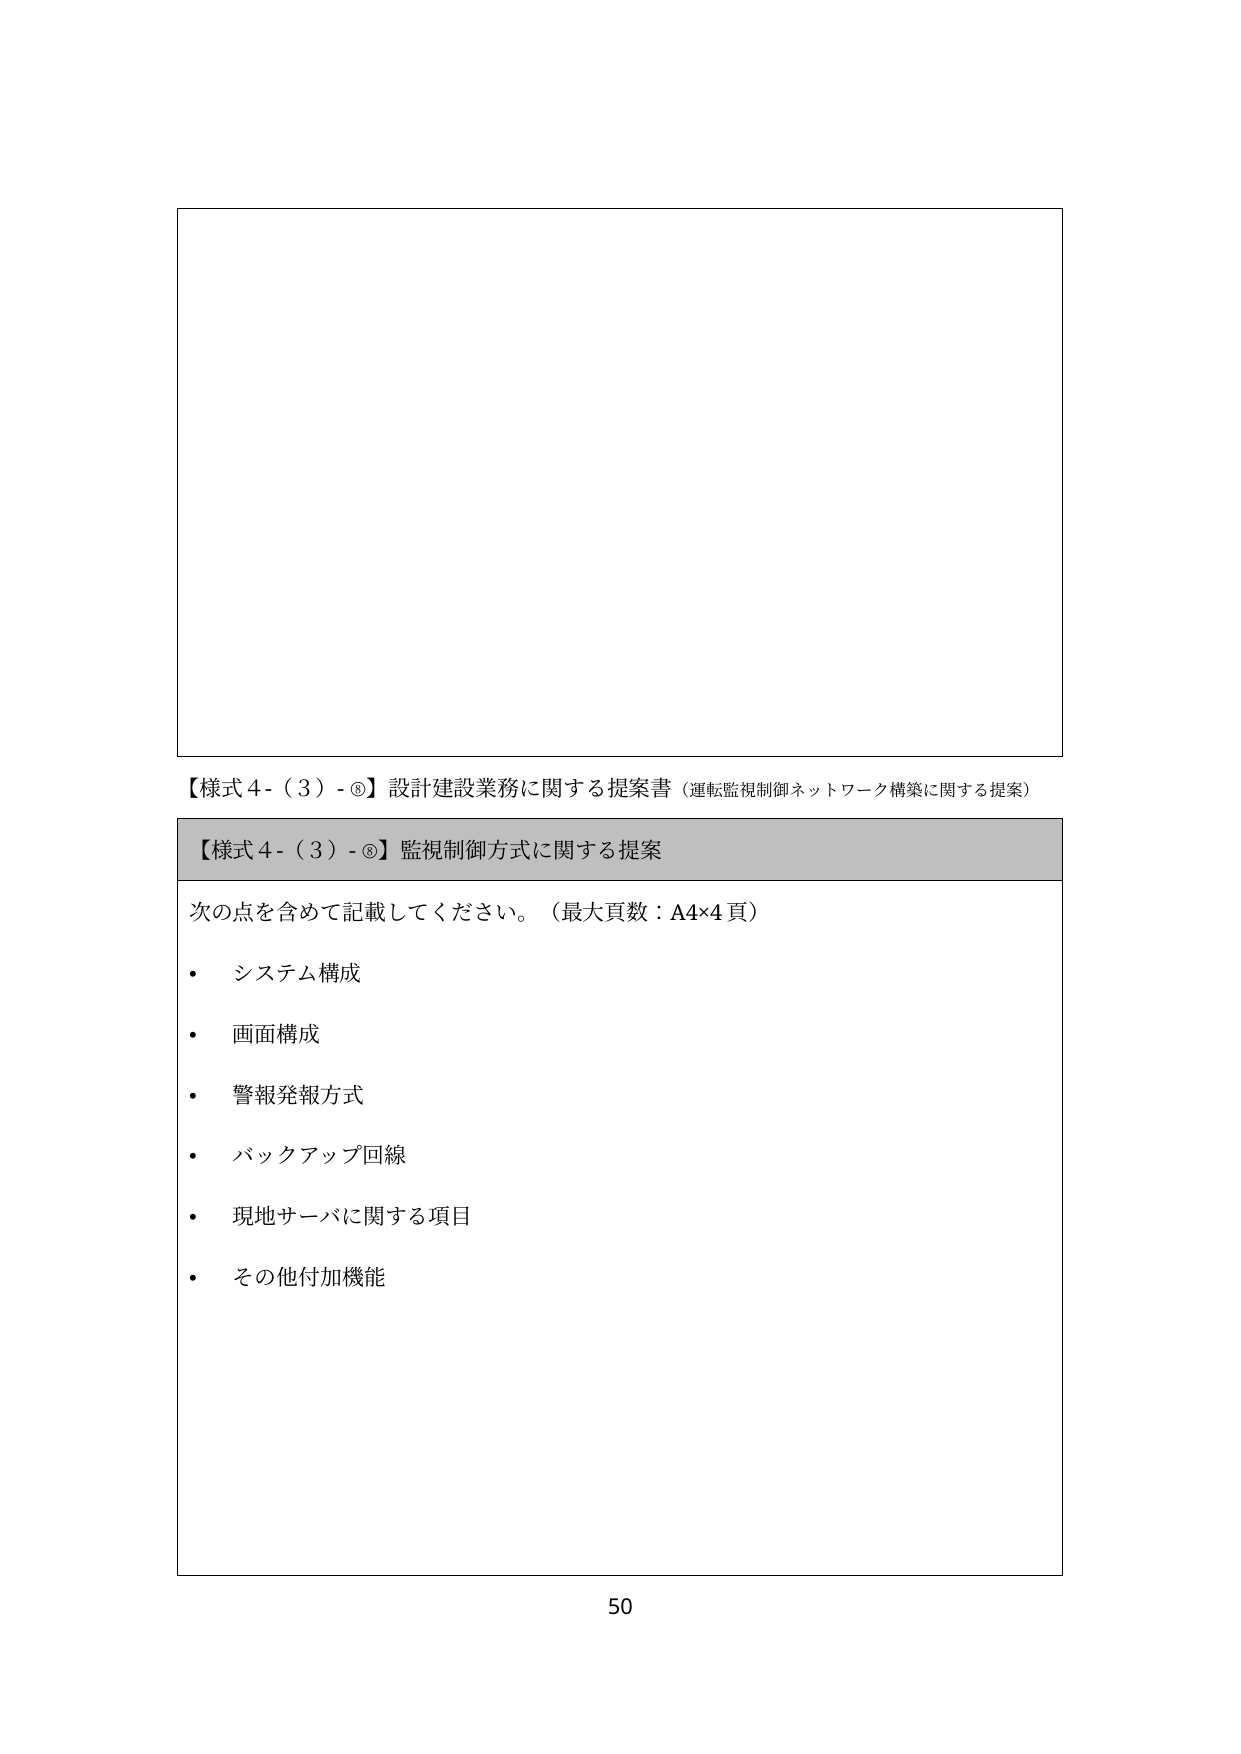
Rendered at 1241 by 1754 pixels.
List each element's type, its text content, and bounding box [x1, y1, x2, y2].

table_header 【様式４-（３）- ⑧】監視制御方式に関する提案 [178, 819, 1062, 880]
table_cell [178, 209, 1062, 756]
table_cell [178, 881, 1062, 1575]
subtitle 【様式４-（３）- ⑧】設計建設業務に関する提案書（運転監視制御ネットワーク構築に関する提案） [177, 757, 1063, 818]
